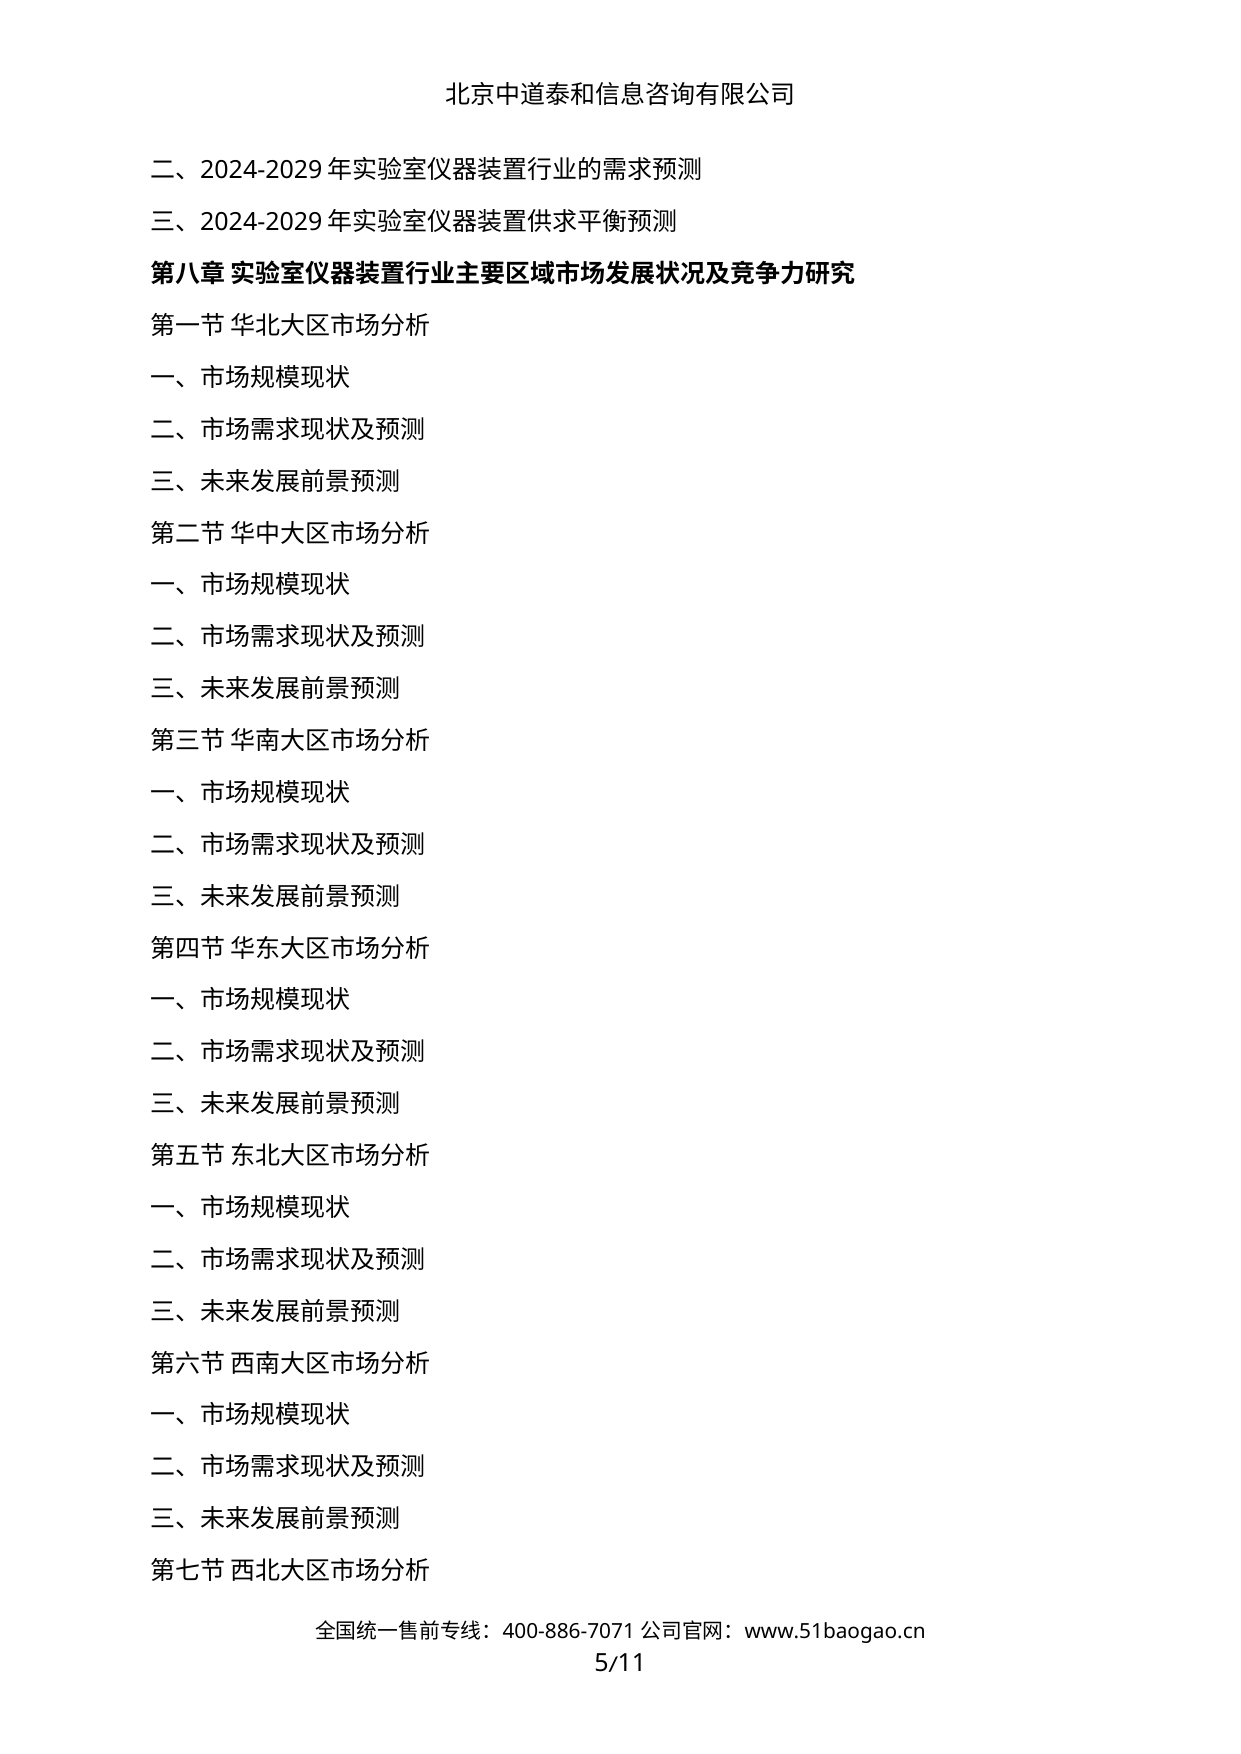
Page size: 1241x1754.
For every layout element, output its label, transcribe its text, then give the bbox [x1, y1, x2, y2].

text 三、未来发展前景预测 [150, 1291, 1090, 1327]
text 第三节 华南大区市场分析 [150, 721, 1090, 757]
text 二、2024-2029年实验室仪器装置行业的需求预测 [150, 150, 1090, 186]
text 二、市场需求现状及预测 [150, 824, 1090, 861]
text 三、2024-2029年实验室仪器装置供求平衡预测 [150, 202, 1090, 238]
text 第二节 华中大区市场分析 [150, 513, 1090, 549]
text 二、市场需求现状及预测 [150, 1447, 1090, 1483]
text 二、市场需求现状及预测 [150, 1032, 1090, 1068]
text 第八章 实验室仪器装置行业主要区域市场发展状况及竞争力研究 [150, 254, 1090, 290]
text 三、未来发展前景预测 [150, 876, 1090, 912]
text 第四节 华东大区市场分析 [150, 928, 1090, 964]
text 第一节 华北大区市场分析 [150, 306, 1090, 342]
text 二、市场需求现状及预测 [150, 1239, 1090, 1276]
text 一、市场规模现状 [150, 565, 1090, 601]
text 三、未来发展前景预测 [150, 461, 1090, 497]
text 一、市场规模现状 [150, 1187, 1090, 1224]
text 二、市场需求现状及预测 [150, 409, 1090, 446]
text 一、市场规模现状 [150, 357, 1090, 394]
text 二、市场需求现状及预测 [150, 617, 1090, 653]
text 一、市场规模现状 [150, 772, 1090, 809]
text 第六节 西南大区市场分析 [150, 1343, 1090, 1379]
text 一、市场规模现状 [150, 1395, 1090, 1431]
text 三、未来发展前景预测 [150, 669, 1090, 705]
text 三、未来发展前景预测 [150, 1499, 1090, 1535]
text 第五节 东北大区市场分析 [150, 1136, 1090, 1172]
text 三、未来发展前景预测 [150, 1084, 1090, 1120]
text 第七节 西北大区市场分析 [150, 1551, 1090, 1587]
text 一、市场规模现状 [150, 980, 1090, 1016]
